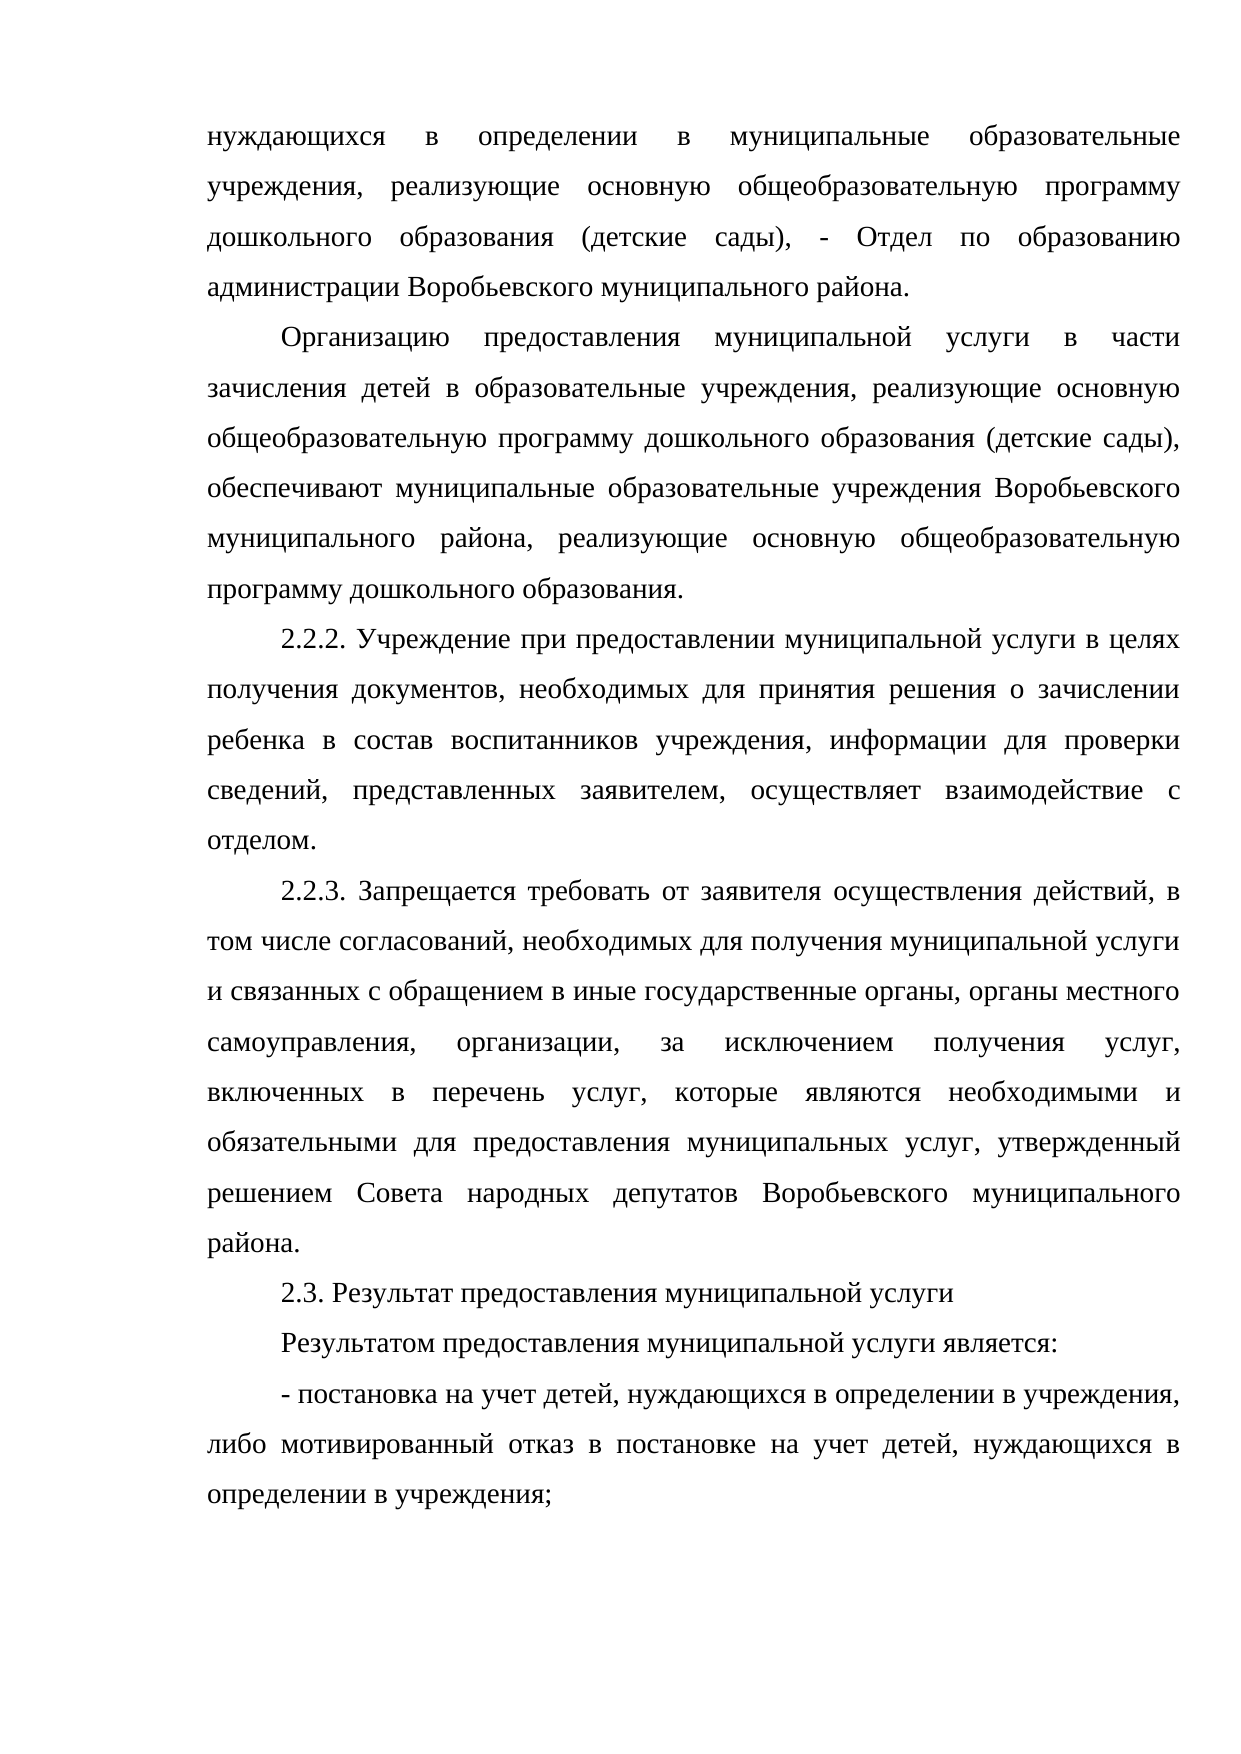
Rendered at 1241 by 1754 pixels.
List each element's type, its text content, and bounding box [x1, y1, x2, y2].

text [207, 118, 1181, 303]
text - постановка на учет детей, нуждающихся в определении в учреждения, либо мотивированный отказ в постановке на учет детей, нуждающихся в определении в учреждения; [207, 1376, 1181, 1510]
text Организацию предоставления муниципальной услуги в части зачисления детей в образовательные учреждения, реализующие основную общеобразовательную программу дошкольного образования (детские сады), обеспечивают муниципальные образовательные учреждения Воробьевского муниципального района, реализующие основную общеобразовательную программу дошкольного образования. [207, 319, 1181, 604]
text 2.3. Результат предоставления муниципальной услуги [207, 1275, 1181, 1309]
text 2.2.2. Учреждение при предоставлении муниципальной услуги в целях получения документов, необходимых для принятия решения о зачислении ребенка в состав воспитанников учреждения, информации для проверки сведений, представленных заявителем, осуществляет взаимодействие с отделом. [207, 621, 1181, 856]
text Результатом предоставления муниципальной услуги является: [207, 1326, 1181, 1359]
text 2.2.3. Запрещается требовать от заявителя осуществления действий, в том числе согласований, необходимых для получения муниципальной услуги и связанных с обращением в иные государственные органы, органы местного самоуправления, организации, за исключением получения услуг, включенных в перечень услуг, которые являются необходимыми и обязательными для предоставления муниципальных услуг, утвержденный решением Совета народных депутатов Воробьевского муниципального района. [207, 873, 1181, 1258]
